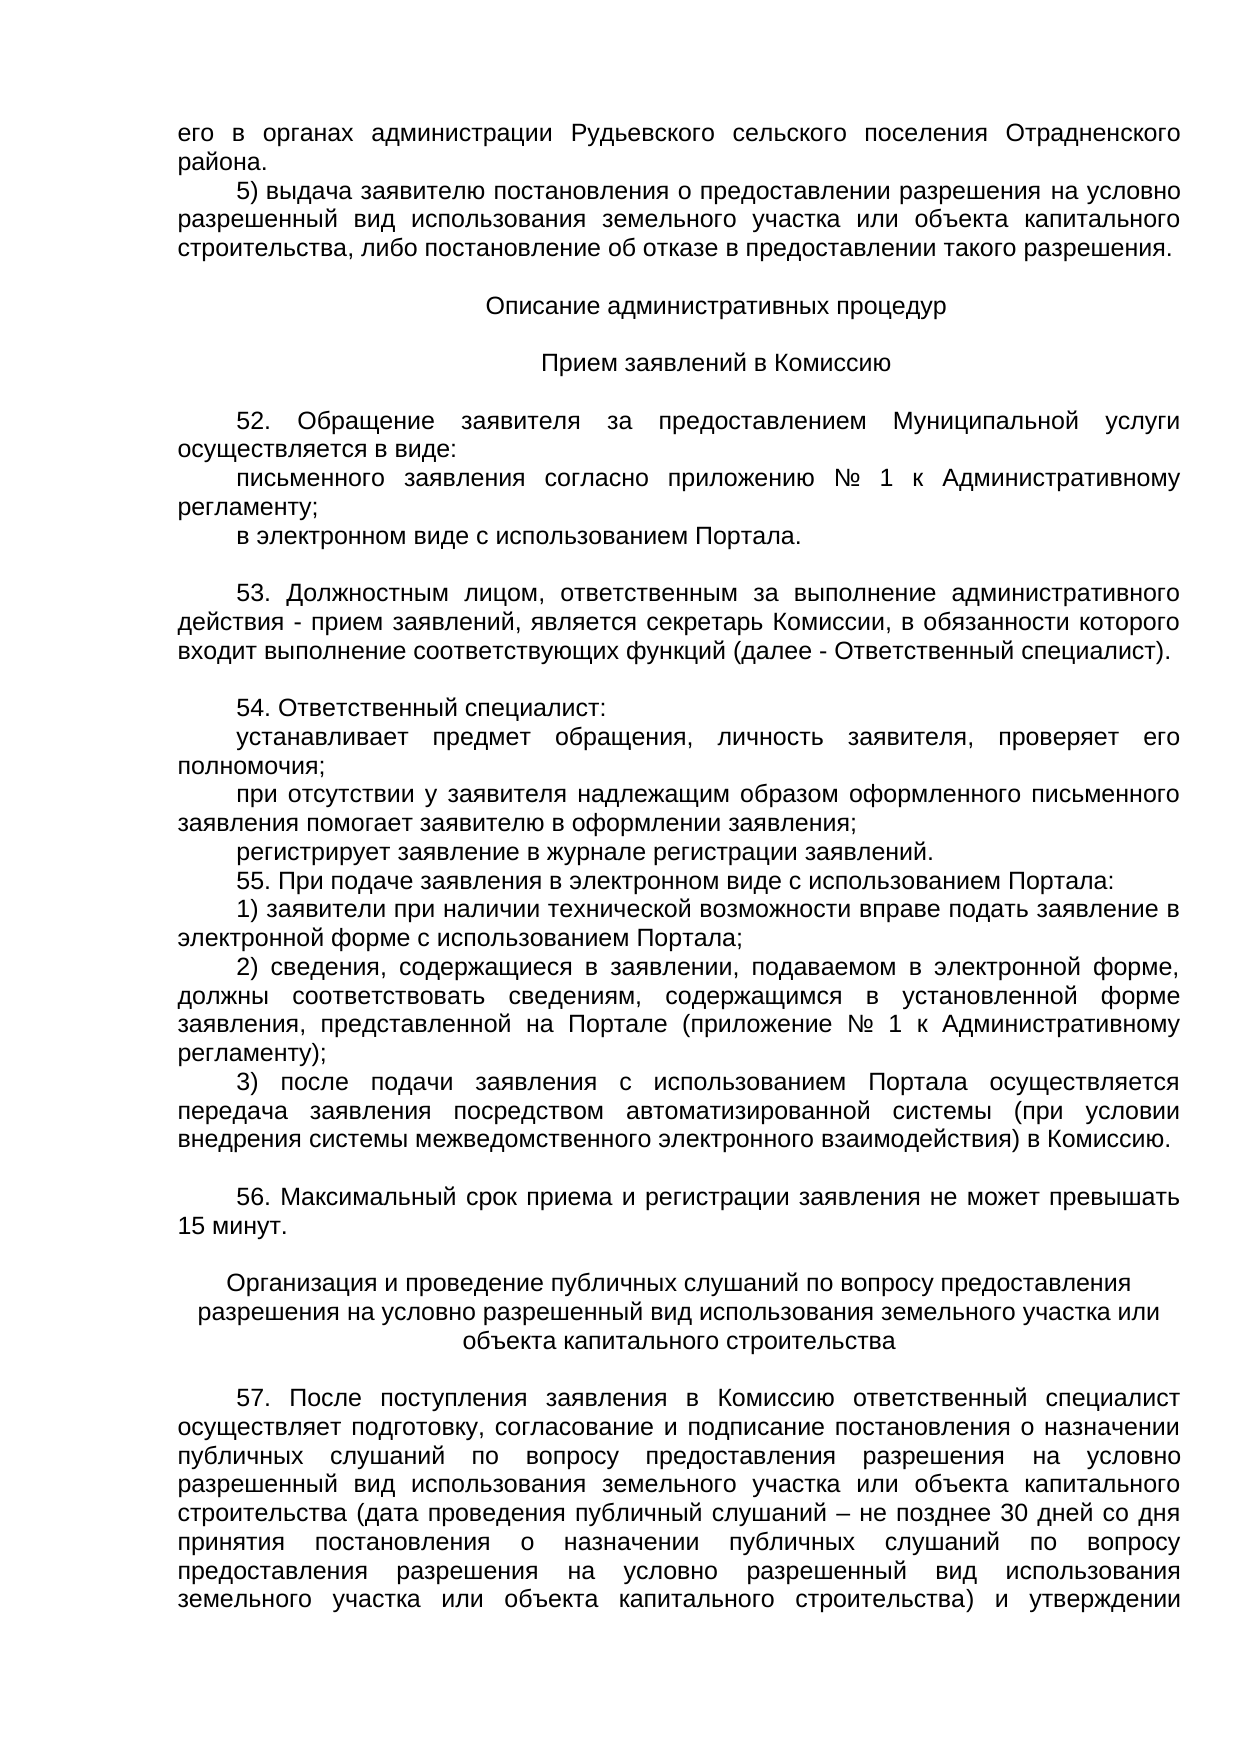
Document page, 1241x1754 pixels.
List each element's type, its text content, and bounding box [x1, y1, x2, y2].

text устанавливает предмет обращения, личность заявителя, проверяет его полномочия; [177, 722, 1181, 779]
text 52. Обращение заявителя за предоставлением Муниципальной услуги осуществляется в виде: [177, 406, 1181, 463]
text в электронном виде с использованием Портала. [177, 521, 1181, 549]
text письменного заявления согласно приложению № 1 к Административному регламенту; [177, 463, 1181, 521]
text 1) заявители при наличии технической возможности вправе подать заявление в электронной форме с использованием Портала; [177, 894, 1181, 952]
text 2) сведения, содержащиеся в заявлении, подаваемом в электронной форме, должны соответствовать сведениям, содержащимся в установленной форме заявления, представленной на Портале (приложение № 1 к Административному регламенту); [177, 952, 1181, 1067]
text Организация и проведение публичных слушаний по вопросу предоставления разрешения на условно разрешенный вид использования земельного участка или объекта капитального строительства [177, 1268, 1181, 1354]
text Описание административных процедур [177, 291, 1181, 319]
text 53. Должностным лицом, ответственным за выполнение административного действия - прием заявлений, является секретарь Комиссии, в обязанности которого входит выполнение соответствующих функций (далее - Ответственный специалист). [177, 578, 1181, 664]
text 55. При подаче заявления в электронном виде с использованием Портала: [177, 866, 1181, 894]
text регистрирует заявление в журнале регистрации заявлений. [177, 837, 1181, 866]
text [177, 118, 1181, 176]
text 54. Ответственный специалист: [177, 693, 1181, 722]
text 3) после подачи заявления с использованием Портала осуществляется передача заявления посредством автоматизированной системы (при условии внедрения системы межведомственного электронного взаимодействия) в Комиссию. [177, 1067, 1181, 1153]
text 56. Максимальный срок приема и регистрации заявления не может превышать 15 минут. [177, 1182, 1181, 1239]
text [177, 1383, 1181, 1613]
text при отсутствии у заявителя надлежащим образом оформленного письменного заявления помогает заявителю в оформлении заявления; [177, 779, 1181, 837]
text Прием заявлений в Комиссию [177, 348, 1181, 377]
text 5) выдача заявителю постановления о предоставлении разрешения на условно разрешенный вид использования земельного участка или объекта капитального строительства, либо постановление об отказе в предоставлении такого разрешения. [177, 176, 1181, 262]
